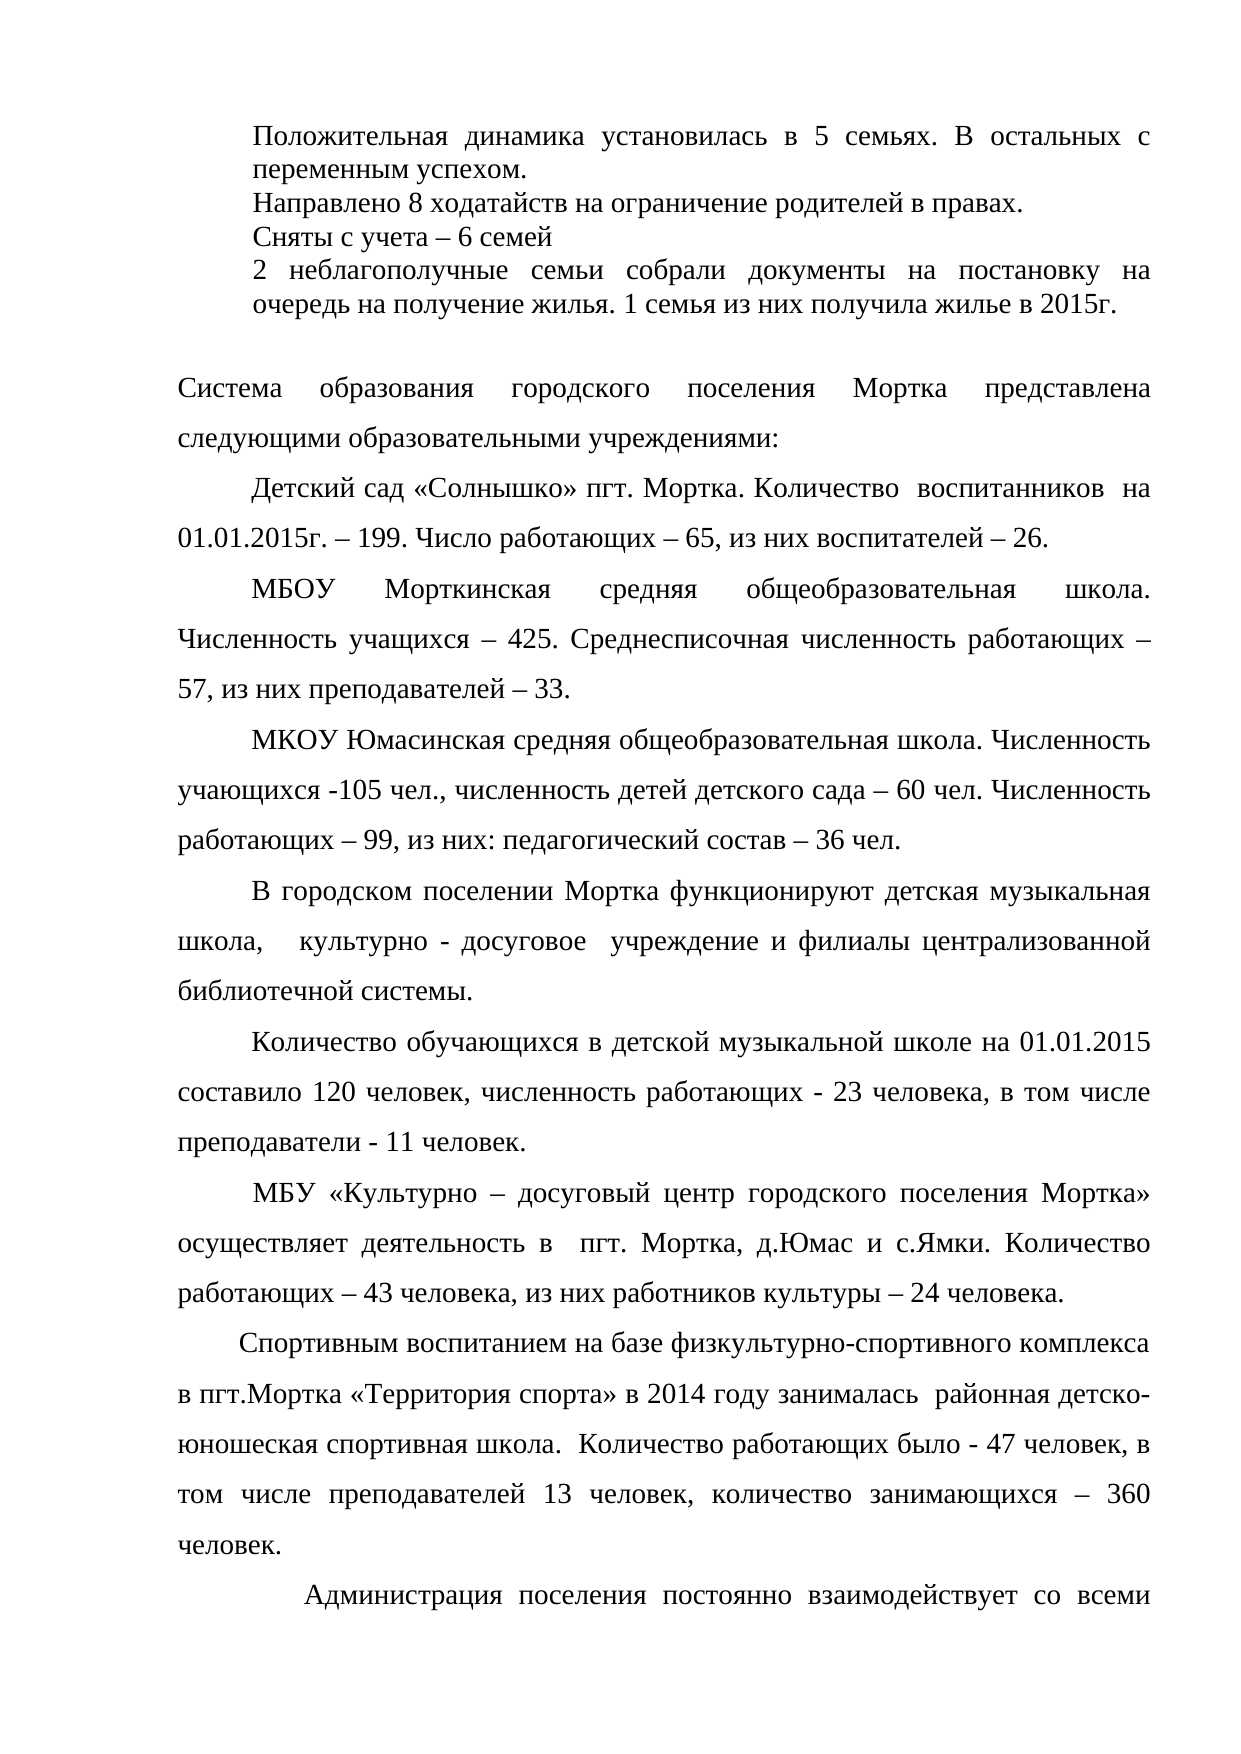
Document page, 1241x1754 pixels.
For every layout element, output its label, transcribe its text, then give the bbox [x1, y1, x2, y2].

text В городском поселении Мортка функционируют детская музыкальная школа, культурно - досуговое учреждение и филиалы централизованной библиотечной системы. [177, 873, 1152, 1007]
text Направлено 8 ходатайств на ограничение родителей в правах. [252, 185, 1152, 219]
text Система образования городского поселения Мортка представлена следующими образовательными учреждениями: [177, 370, 1152, 453]
text МБОУ Морткинская средняя общеобразовательная школа. Численность учащихся – 425. Среднесписочная численность работающих – 57, из них преподавателей – 33. [177, 571, 1152, 705]
text Количество обучающихся в детской музыкальной школе на 01.01.2015 составило 120 человек, численность работающих - 23 человека, в том числе преподаватели - 11 человек. [177, 1024, 1152, 1158]
text 2 неблагополучные семьи собрали документы на постановку на очередь на получение жилья. 1 семья из них получила жилье в 2015г. [252, 252, 1152, 319]
text Детский сад «Солнышко» пгт. Мортка. Количество воспитанников на 01.01.2015г. – 199. Число работающих – 65, из них воспитателей – 26. [177, 470, 1152, 554]
text Сняты с учета – 6 семей [252, 219, 1152, 252]
text Положительная динамика установилась в 5 семьях. В остальных с переменным успехом. [252, 118, 1152, 185]
text МБУ «Культурно – досуговый центр городского поселения Мортка» осуществляет деятельность в пгт. Мортка, д.Юмас и с.Ямки. Количество работающих – 43 человека, из них работников культуры – 24 человека. [177, 1175, 1152, 1309]
text МКОУ Юмасинская средняя общеобразовательная школа. Численность учающихся -105 чел., численность детей детского сада – 60 чел. Численность работающих – 99, из них: педагогический состав – 36 чел. [177, 722, 1152, 856]
text Спортивным воспитанием на базе физкультурно-спортивного комплекса в пгт.Мортка «Территория спорта» в 2014 году занималась районная детско-юношеская спортивная школа. Количество работающих было - 47 человек, в том числе преподавателей 13 человек, количество занимающихся – 360 человек. [177, 1326, 1152, 1560]
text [177, 1577, 1152, 1611]
